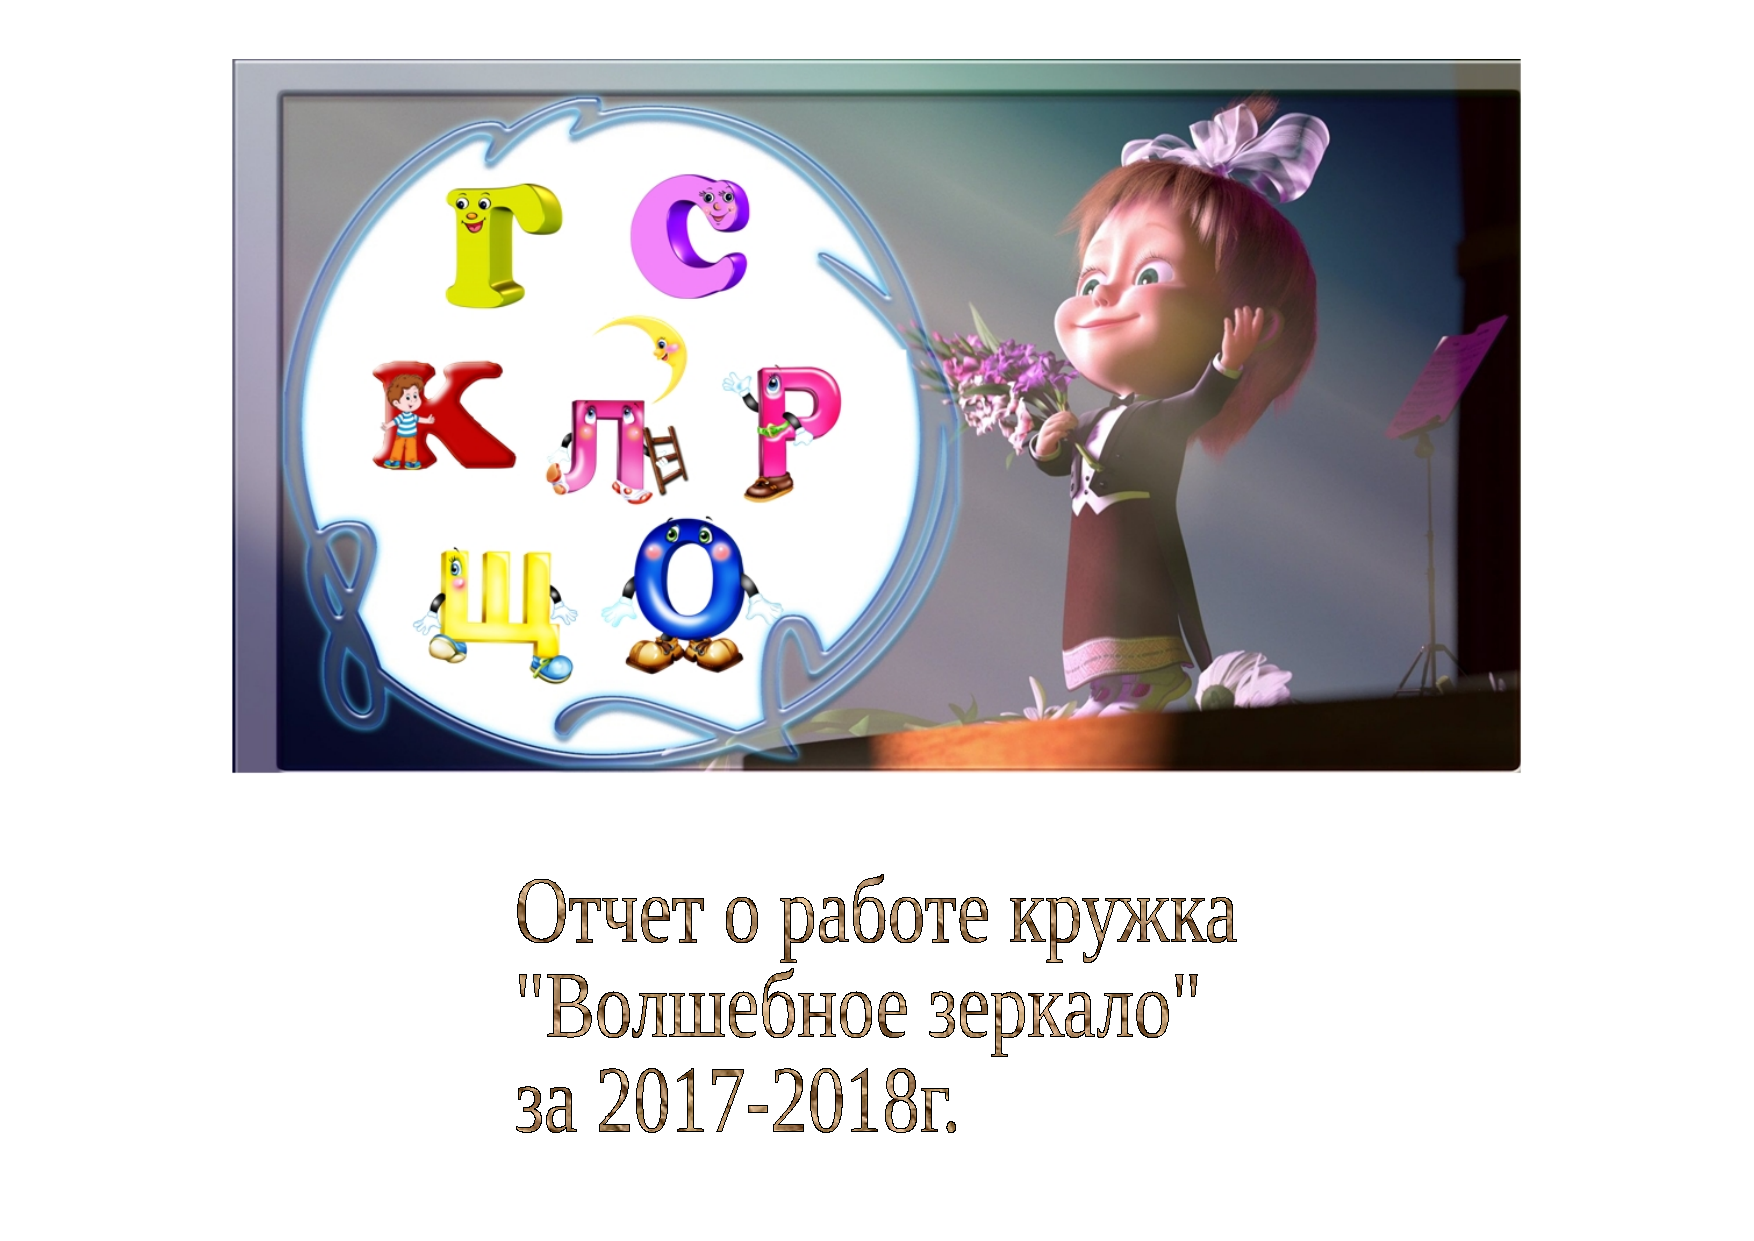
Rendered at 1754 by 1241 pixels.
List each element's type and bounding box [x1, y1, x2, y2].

picture [597, 992, 630, 1037]
picture [670, 994, 724, 1036]
picture [1098, 994, 1132, 1037]
picture [534, 975, 540, 996]
picture [633, 994, 666, 1037]
picture [819, 897, 848, 942]
picture [926, 899, 955, 942]
picture [878, 992, 906, 1037]
picture [1046, 897, 1080, 962]
picture [1083, 899, 1118, 962]
picture [520, 975, 526, 996]
picture [729, 993, 757, 1037]
picture [547, 1087, 576, 1132]
picture [517, 879, 565, 942]
picture [891, 897, 923, 942]
picture [1029, 994, 1064, 1036]
picture [673, 899, 703, 942]
picture [810, 1069, 843, 1132]
picture [1176, 975, 1182, 996]
picture [799, 994, 835, 1036]
picture [959, 897, 987, 942]
picture [749, 1106, 767, 1112]
picture [947, 1122, 955, 1132]
picture [840, 993, 872, 1037]
picture [885, 1068, 917, 1132]
picture [232, 59, 1522, 774]
picture [1172, 899, 1206, 941]
picture [641, 897, 669, 942]
picture [930, 992, 954, 1037]
picture [1118, 899, 1169, 941]
picture [1190, 975, 1197, 996]
picture [636, 1069, 668, 1132]
picture [726, 897, 758, 942]
picture [1136, 992, 1169, 1037]
picture [713, 1070, 743, 1131]
picture [853, 875, 885, 942]
picture [852, 1068, 877, 1131]
picture [1207, 897, 1236, 942]
picture [780, 897, 814, 962]
picture [677, 1069, 703, 1131]
picture [570, 899, 600, 942]
picture [922, 1089, 948, 1131]
picture [992, 993, 1025, 1056]
picture [1011, 899, 1045, 941]
picture [548, 974, 591, 1037]
picture [599, 1068, 629, 1131]
picture [762, 969, 795, 1037]
picture [961, 992, 988, 1037]
picture [603, 899, 636, 941]
picture [1066, 992, 1094, 1037]
picture [774, 1068, 803, 1131]
picture [517, 1087, 541, 1132]
